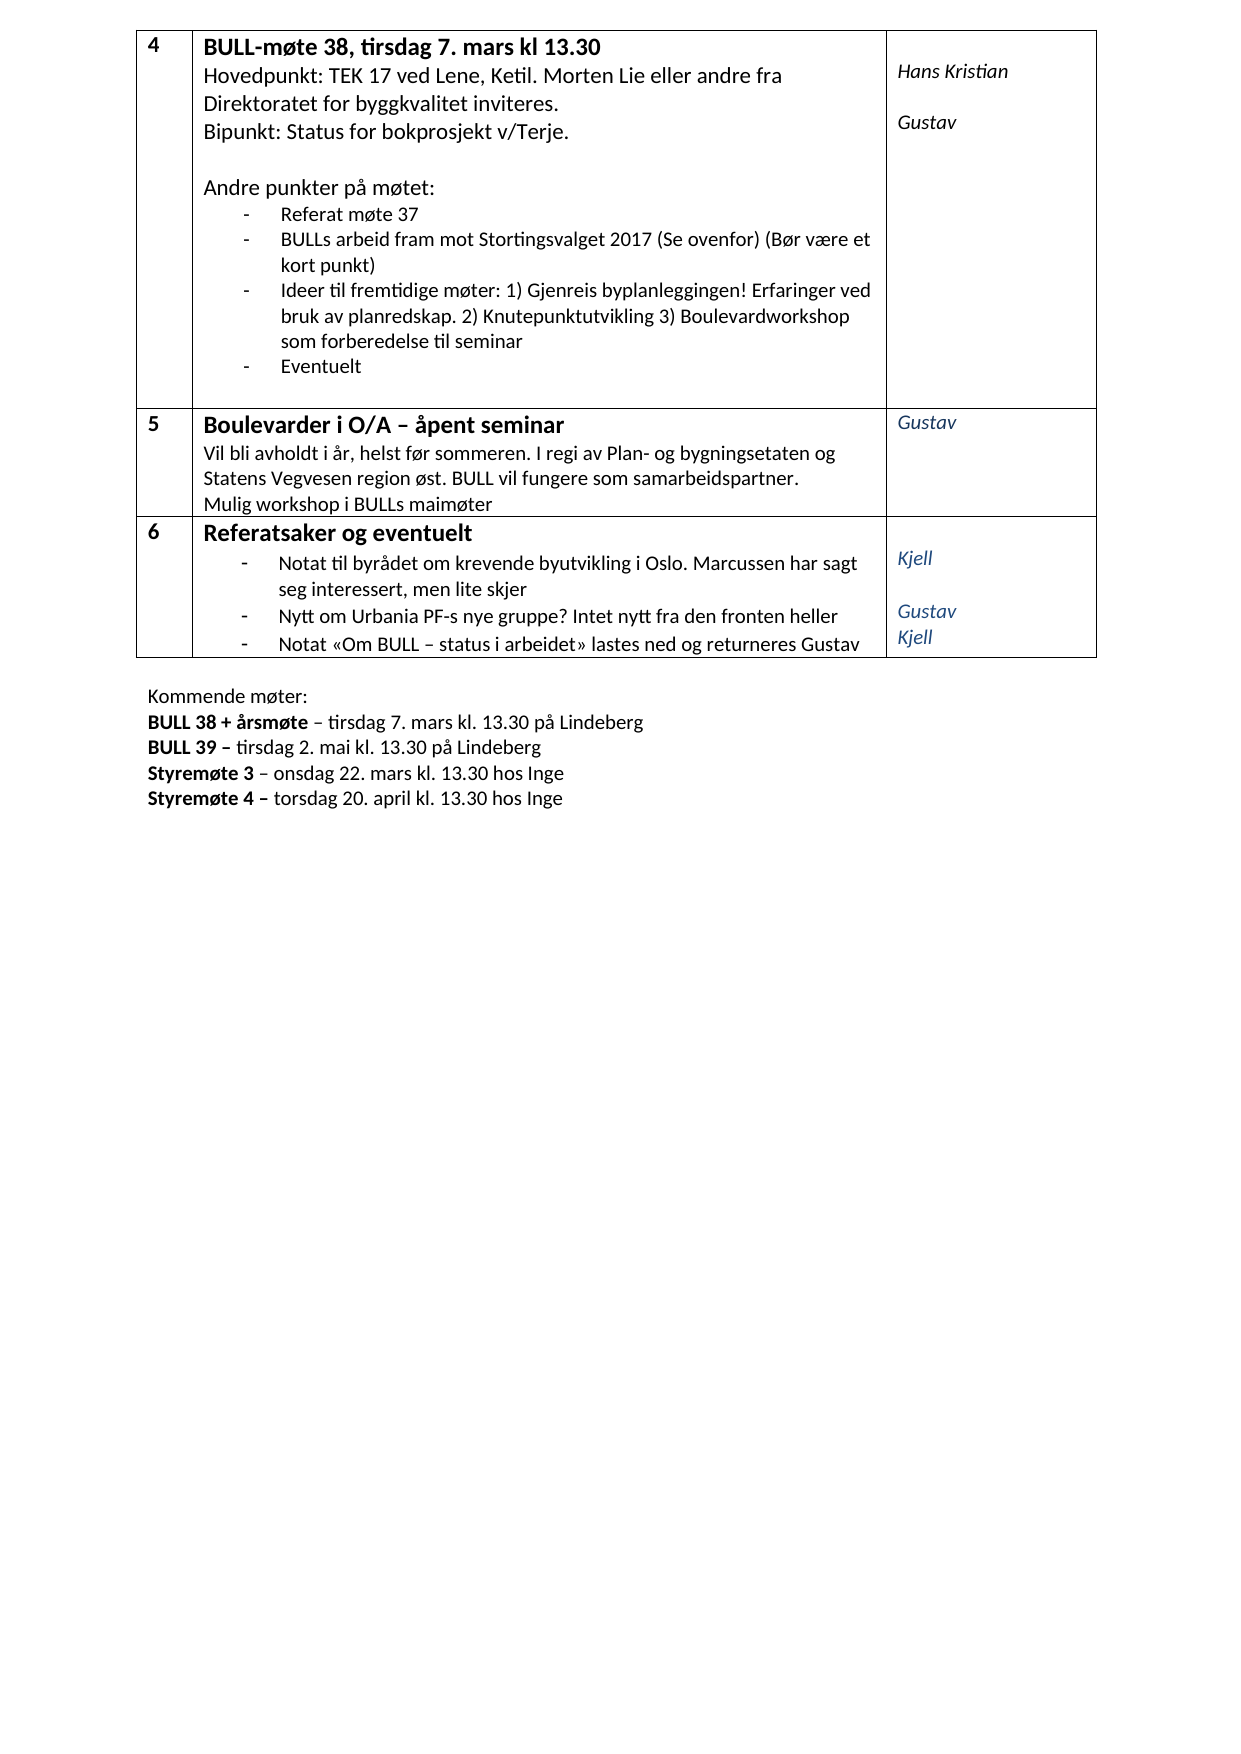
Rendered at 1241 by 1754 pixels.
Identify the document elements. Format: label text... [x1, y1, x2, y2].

table_cell 6 [137, 517, 192, 657]
table_cell Referatsaker og eventuelt Notat til byrådet om krevende byutvikling i Oslo. Marcussen har sagt seg interessert, men lite skjer Nytt om Urbania PF-s nye gruppe? Intet nytt fra den fronten heller Notat «Om BULL – status i arbeidet» lastes ned og returneres Gustav [193, 517, 886, 657]
text Kommende møter: [148, 684, 1167, 709]
text Styremøte 4 – torsdag 20. april kl. 13.30 hos Inge [148, 785, 1093, 811]
table_cell Kjell Gustav Kjell [887, 517, 1096, 657]
text BULL 39 – tirsdag 2. mai kl. 13.30 på Lindeberg [148, 734, 1093, 760]
table_cell 4 [137, 31, 192, 408]
table_cell Hans Kristian Gustav [887, 31, 1096, 408]
table_cell 5 [137, 409, 192, 516]
table_cell Gustav [887, 409, 1096, 516]
text Styremøte 3 – onsdag 22. mars kl. 13.30 hos Inge [148, 760, 1093, 785]
table_cell BULL-møte 38, tirsdag 7. mars kl 13.30 Hovedpunkt: TEK 17 ved Lene, Ketil. Morten Lie eller andre fra Direktoratet for byggkvalitet inviteres. Bipunkt: Status for bokprosjekt v/Terje. Andre punkter på møtet: Referat møte 37 BULLs arbeid fram mot Stortingsvalget 2017 (Se ovenfor) (Bør være et kort punkt) Ideer til fremtidige møter: 1) Gjenreis byplanleggingen! Erfaringer ved bruk av planredskap. 2) Knutepunktutvikling 3) Boulevardworkshop som forberedelse til seminar Eventuelt [193, 31, 886, 408]
table_cell Boulevarder i O/A – åpent seminar Vil bli avholdt i år, helst før sommeren. I regi av Plan- og bygningsetaten og Statens Vegvesen region øst. BULL vil fungere som samarbeidspartner. Mulig workshop i BULLs maimøter [193, 409, 886, 516]
text BULL 38 + årsmøte – tirsdag 7. mars kl. 13.30 på Lindeberg [148, 709, 1093, 734]
